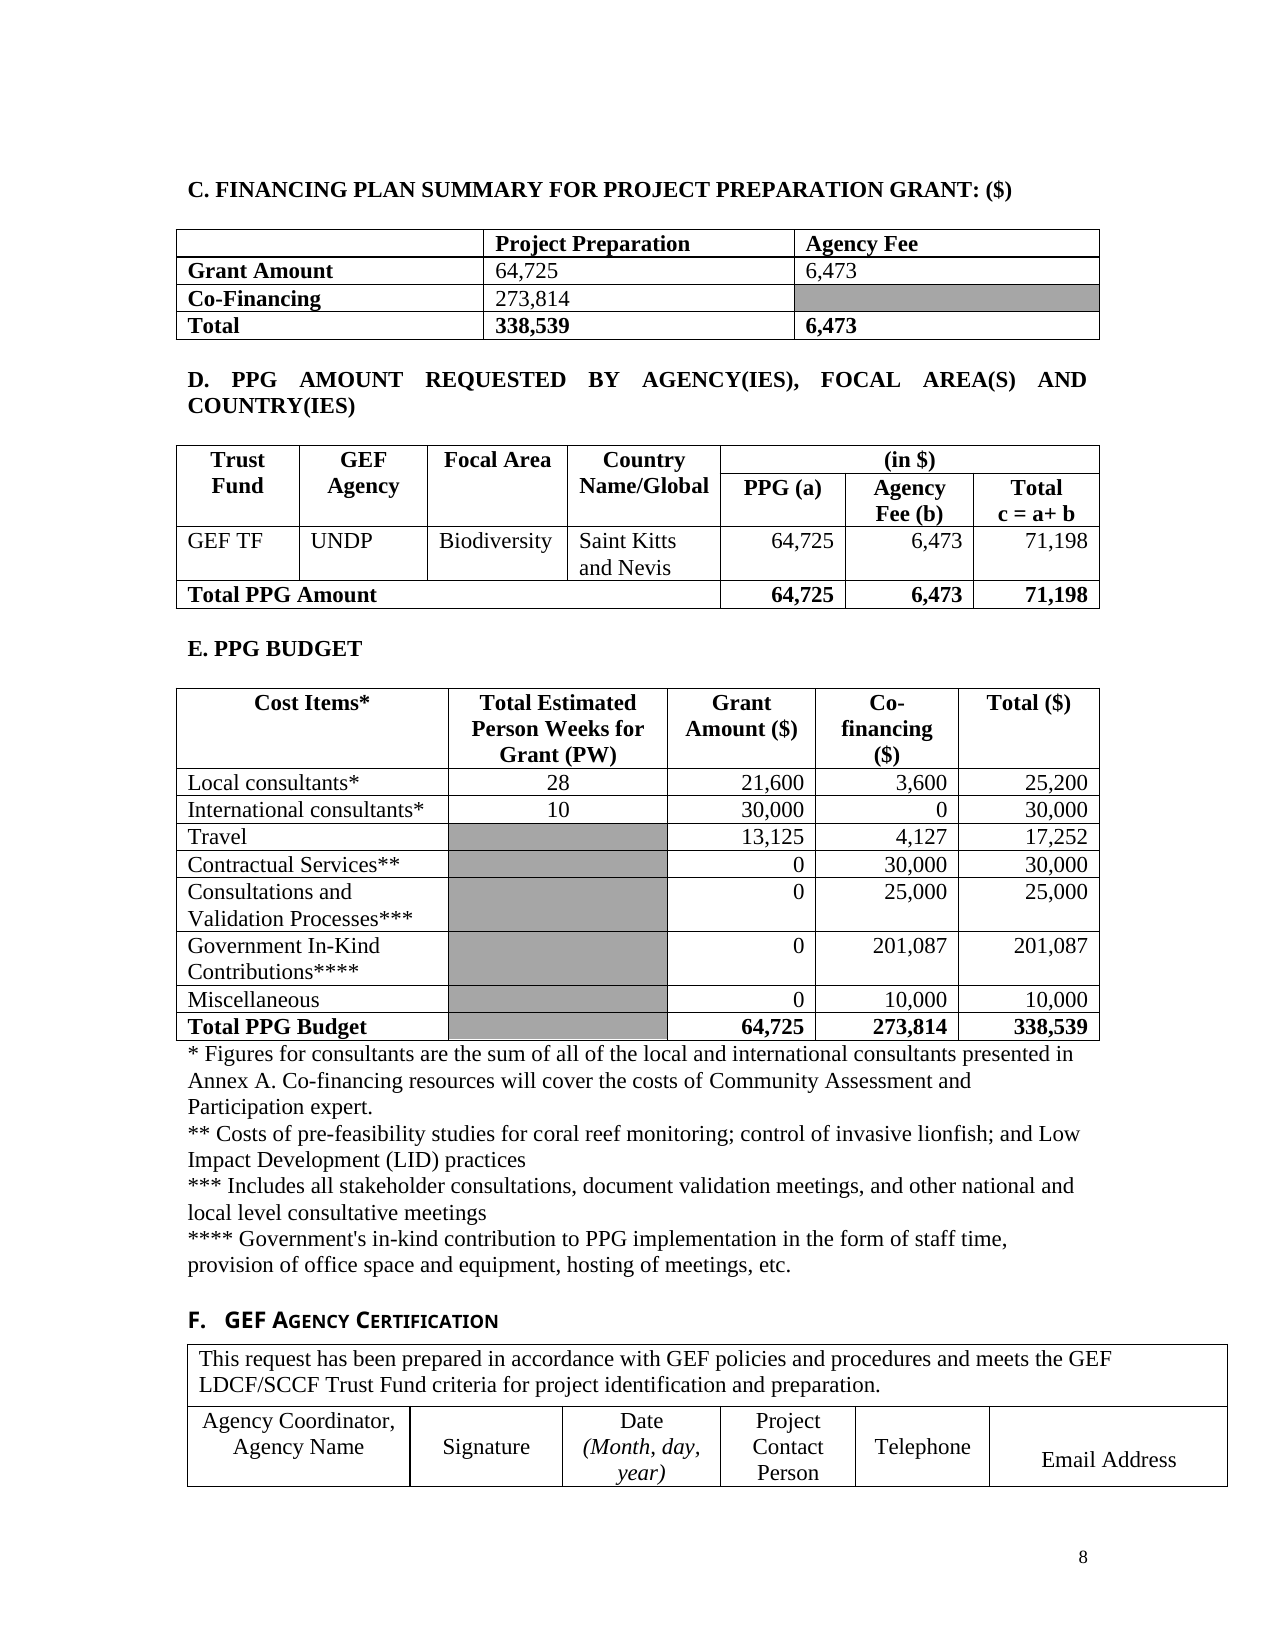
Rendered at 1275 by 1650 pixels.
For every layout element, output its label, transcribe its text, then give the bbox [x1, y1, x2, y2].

table_cell 6,473 [846, 581, 973, 607]
table_cell 201,087 [959, 932, 1099, 985]
table_cell 25,000 [959, 878, 1099, 931]
table_cell 273,814 [484, 285, 794, 311]
table_cell 0 [668, 851, 815, 877]
text E. PPG BUDGET [187, 635, 1088, 661]
table_cell UNDP [300, 527, 427, 580]
table_cell Local consultants* [177, 769, 448, 795]
table_cell 273,814 [816, 1013, 958, 1039]
table_cell Contractual Services** [177, 851, 448, 877]
table_cell Biodiversity [428, 527, 567, 580]
table_cell [449, 851, 667, 877]
table_header GEF Agency [300, 446, 427, 526]
table_cell 64,725 [668, 1013, 815, 1039]
table_cell 10,000 [816, 986, 958, 1012]
table_cell [449, 986, 667, 1012]
table_cell Grant Amount [177, 258, 483, 284]
table_cell [449, 824, 667, 850]
table_cell [449, 1013, 667, 1039]
table_cell 30,000 [959, 851, 1099, 877]
table_cell Travel [177, 824, 448, 850]
table_cell [449, 932, 667, 985]
text **** Government's in-kind contribution to PPG implementation in the form of staff time, provision of office space and equipment, hosting of meetings, etc. [187, 1225, 1088, 1278]
text ** Costs of pre-feasibility studies for coral reef monitoring; control of invasive lionfish; and Low Impact Development (LID) practices [187, 1119, 1088, 1172]
table_cell 3,600 [816, 769, 958, 795]
table_cell 0 [816, 796, 958, 822]
table_cell 30,000 [668, 796, 815, 822]
table_cell 6,473 [795, 312, 1099, 339]
table_cell 64,725 [721, 527, 845, 580]
table_cell PPG (a) [721, 474, 845, 526]
table_cell Total c = a+ b [974, 474, 1099, 526]
table_cell 13,125 [668, 824, 815, 850]
table_cell Miscellaneous [177, 986, 448, 1012]
text *** Includes all stakeholder consultations, document validation meetings, and other national and local level consultative meetings [187, 1172, 1088, 1225]
table_cell 0 [668, 932, 815, 985]
table_header This request has been prepared in accordance with GEF policies and procedures and meets the GEF LDCF/SCCF Trust Fund criteria for project identification and preparation. [188, 1345, 1227, 1406]
table_cell 71,198 [974, 527, 1099, 580]
table_cell 6,473 [846, 527, 973, 580]
table_cell [449, 878, 667, 931]
table_header Trust Fund [177, 446, 299, 526]
table_cell Agency Coordinator, Agency Name [188, 1407, 409, 1486]
table_header Grant Amount ($) [668, 689, 815, 768]
table_cell 17,252 [959, 824, 1099, 850]
table_cell 28 [449, 769, 667, 795]
table_header Cost Items* [177, 689, 448, 768]
table_cell 338,539 [484, 312, 794, 339]
table_cell 64,725 [484, 258, 794, 284]
table_cell 64,725 [721, 581, 845, 607]
table_cell 10,000 [959, 986, 1099, 1012]
table_header Agency Fee [795, 230, 1099, 256]
table_cell Total [177, 312, 483, 339]
table_cell Date (Month, day, year) [563, 1407, 720, 1486]
table_cell Saint Kitts and Nevis [568, 527, 720, 580]
table_cell 4,127 [816, 824, 958, 850]
table_cell 201,087 [816, 932, 958, 985]
table_cell Co-Financing [177, 285, 483, 311]
table_cell 30,000 [959, 796, 1099, 822]
table_cell 10 [449, 796, 667, 822]
table_cell Consultations and Validation Processes*** [177, 878, 448, 931]
table_cell Government In-Kind Contributions**** [177, 932, 448, 985]
table_cell Agency Fee (b) [846, 474, 973, 526]
table_cell 338,539 [959, 1013, 1099, 1039]
table_cell International consultants* [177, 796, 448, 822]
table_header [177, 230, 483, 256]
table_header Country Name/Global [568, 446, 720, 526]
text F. GEF Agency Certification [187, 1304, 1088, 1335]
table_cell 25,000 [816, 878, 958, 931]
table_header Project Preparation [484, 230, 794, 256]
table_header Focal Area [428, 446, 567, 526]
table_cell Total PPG Amount [177, 581, 720, 607]
table_header Total ($) [959, 689, 1099, 768]
table_cell 6,473 [795, 258, 1099, 284]
table_cell 25,200 [959, 769, 1099, 795]
table_header (in $) [721, 446, 1099, 472]
table_cell Total PPG Budget [177, 1013, 448, 1039]
table_cell Email Address [990, 1407, 1227, 1486]
text D. PPG AMOUNT REQUESTED BY AGENCY(IES), FOCAL AREA(S) AND COUNTRY(IES) [187, 366, 1088, 419]
table_header Total Estimated Person Weeks for Grant (PW) [449, 689, 667, 768]
table_cell [795, 285, 1099, 311]
table_cell 71,198 [974, 581, 1099, 607]
table_cell 0 [668, 986, 815, 1012]
table_header Co-financing ($) [816, 689, 958, 768]
table_cell 30,000 [816, 851, 958, 877]
text * Figures for consultants are the sum of all of the local and international consultants presented in Annex A. Co-financing resources will cover the costs of Community Assessment and Participation expert. [187, 1041, 1088, 1119]
table_cell 21,600 [668, 769, 815, 795]
table_cell Signature [411, 1407, 562, 1486]
table_cell Telephone [856, 1407, 989, 1486]
table_cell Project Contact Person [721, 1407, 855, 1486]
table_cell GEF TF [177, 527, 299, 580]
table_cell 0 [668, 878, 815, 931]
text C. FINANCING PLAN SUMMARY FOR PROJECT PREPARATION GRANT: ($) [187, 176, 1088, 203]
